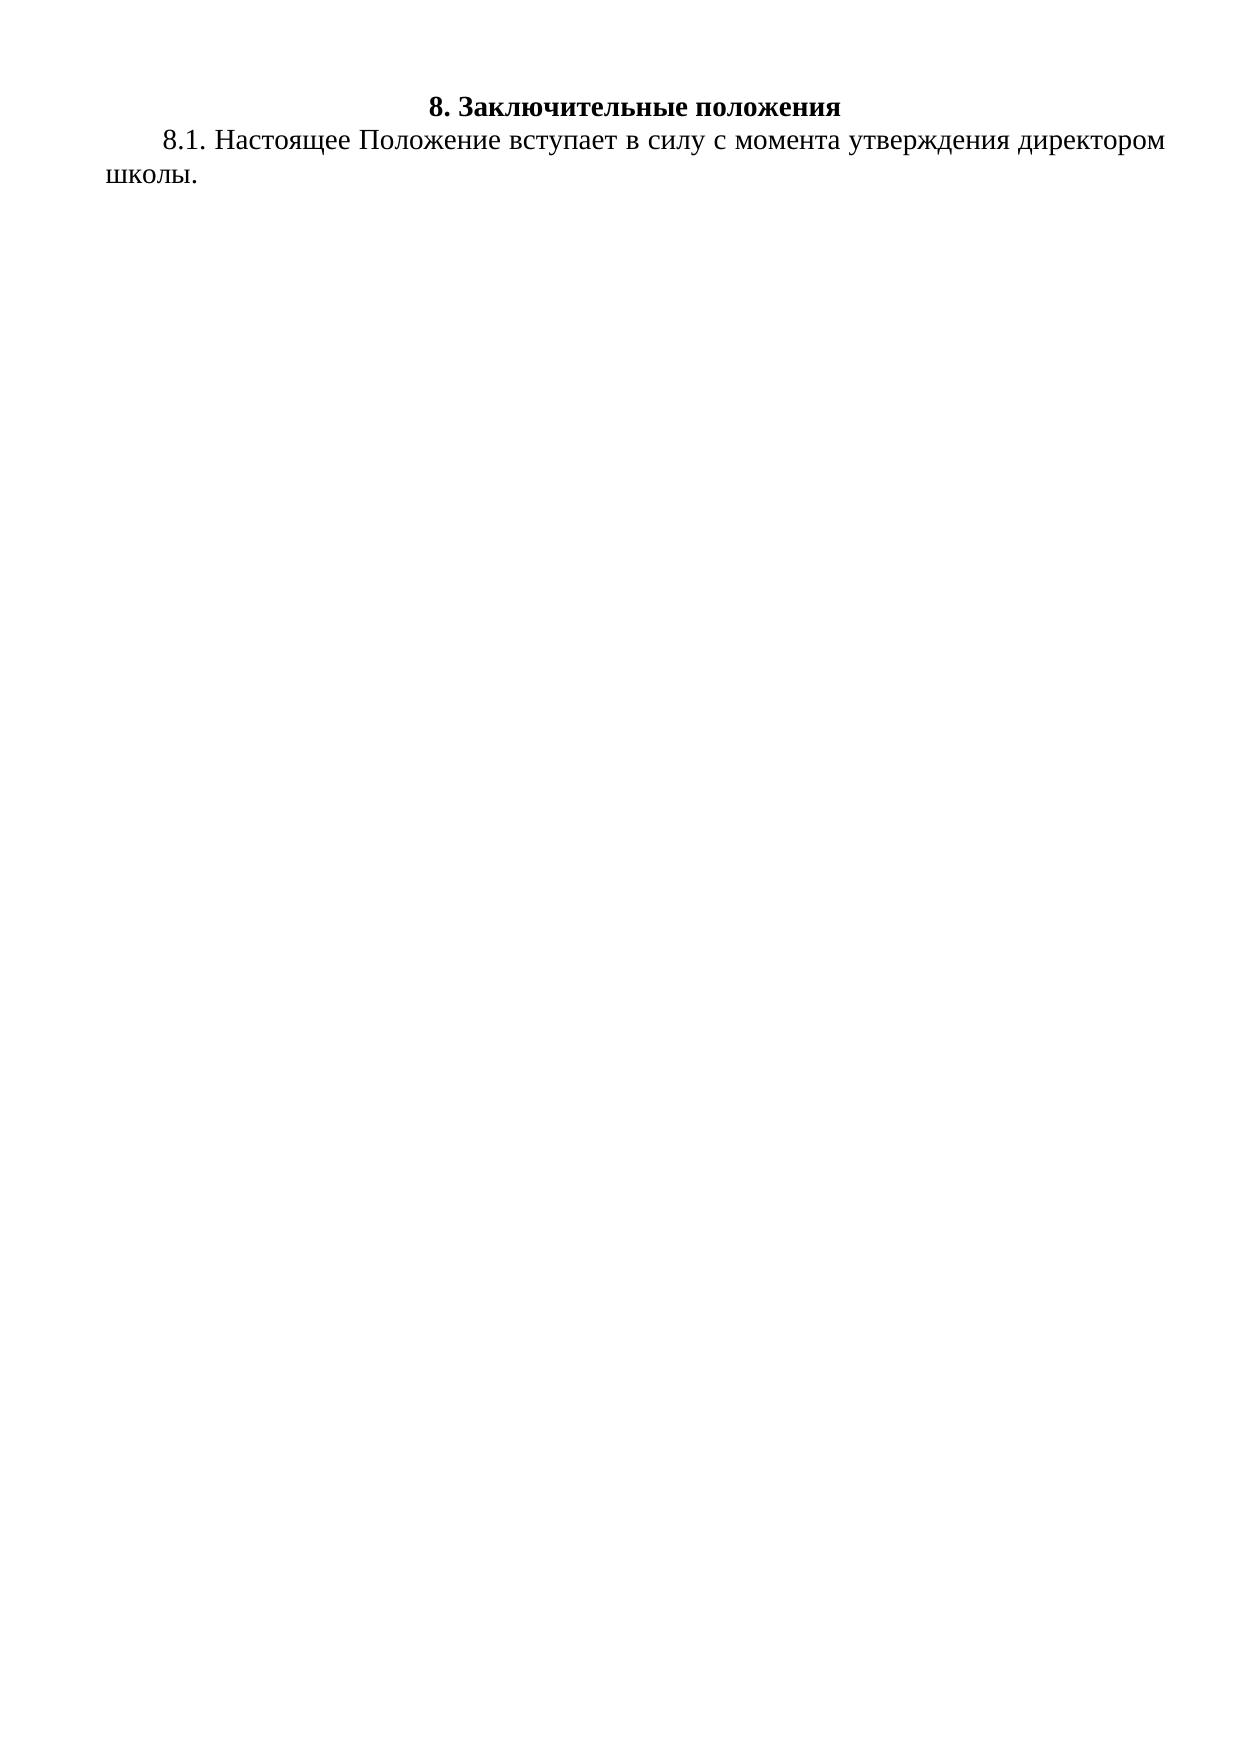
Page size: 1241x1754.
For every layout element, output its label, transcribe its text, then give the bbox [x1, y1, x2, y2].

text 8. Заключительные положения [103, 89, 1167, 122]
text 8.1. Настоящее Положение вступает в силу с момента утверждения директором школы. [105, 122, 1167, 189]
